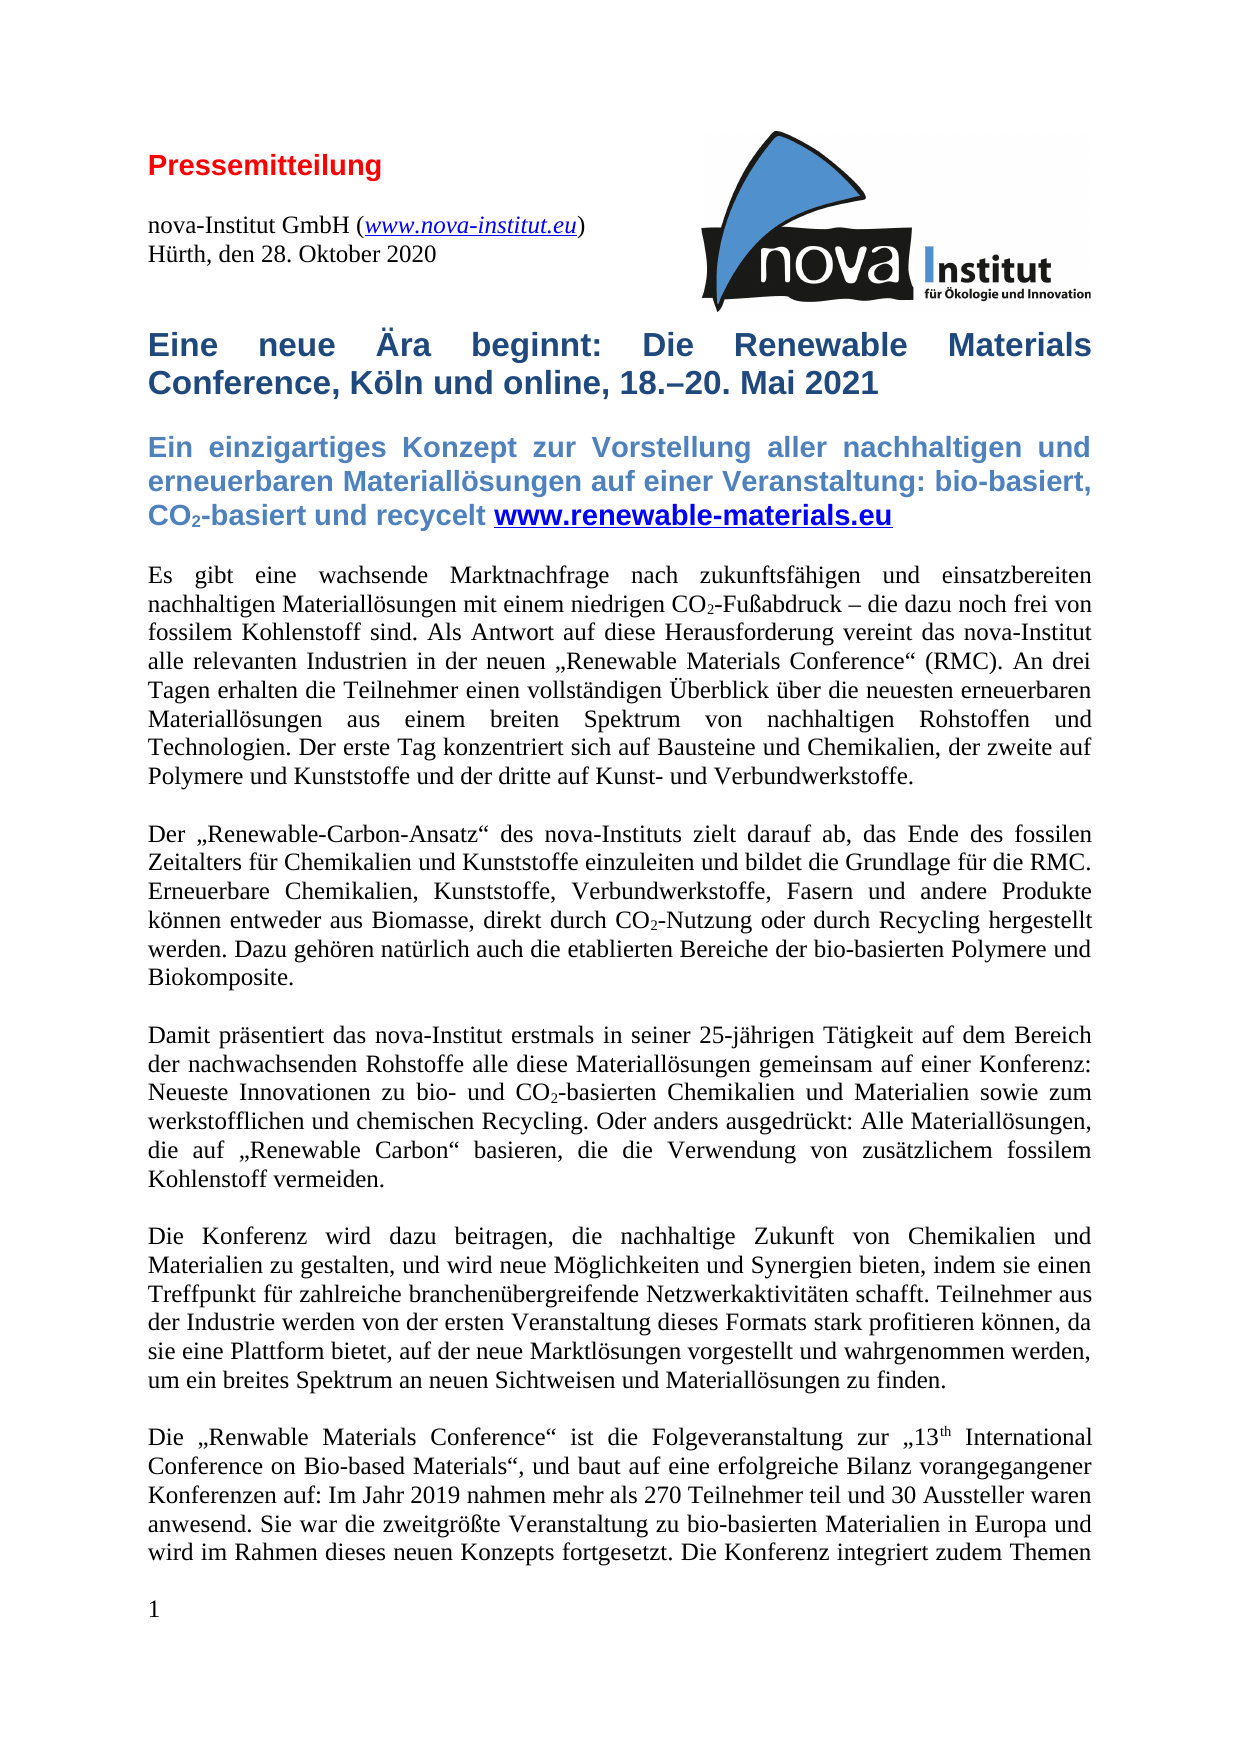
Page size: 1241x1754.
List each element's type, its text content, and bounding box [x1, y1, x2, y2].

text Hürth, den 28. Oktober 2020 [148, 239, 701, 267]
text Damit präsentiert das nova-Institut erstmals in seiner 25-jährigen Tätigkeit auf dem Bereich der nachwachsenden Rohstoffe alle diese Materiallösungen gemeinsam auf einer Konferenz: Neueste Innovationen zu bio- und CO2-basierten Chemikalien und Materialien sowie zum werkstofflichen und chemischen Recycling. Oder anders ausgedrückt: Alle Materiallösungen, die auf „Renewable Carbon“ basieren, die die Verwendung von zusätzlichem fossilem Kohlenstoff vermeiden. [148, 1020, 1093, 1192]
text Eine neue Ära beginnt: Die Renewable Materials Conference, Köln und online, 18.–20. Mai 2021 [148, 325, 1093, 402]
text Die Konferenz wird dazu beitragen, die nachhaltige Zukunft von Chemikalien und Materialien zu gestalten, und wird neue Möglichkeiten und Synergien bieten, indem sie einen Treffpunkt für zahlreiche branchenübergreifende Netzwerkaktivitäten schafft. Teilnehmer aus der Industrie werden von der ersten Veranstaltung dieses Formats stark profitieren können, da sie eine Plattform bietet, auf der neue Marktlösungen vorgestellt und wahrgenommen werden, um ein breites Spektrum an neuen Sichtweisen und Materiallösungen zu finden. [148, 1221, 1093, 1394]
text nova-Institut GmbH (www.nova-institut.eu) [148, 210, 701, 239]
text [148, 1422, 1093, 1566]
picture [701, 131, 1091, 312]
text Es gibt eine wachsende Marktnachfrage nach zukunftsfähigen und einsatzbereiten nachhaltigen Materiallösungen mit einem niedrigen CO2-Fußabdruck – die dazu noch frei von fossilem Kohlenstoff sind. Als Antwort auf diese Herausforderung vereint das nova-Institut alle relevanten Industrien in der neuen „Renewable Materials Conference“ (RMC). An drei Tagen erhalten die Teilnehmer einen vollständigen Überblick über die neuesten erneuerbaren Materiallösungen aus einem breiten Spektrum von nachhaltigen Rohstoffen und Technologien. Der erste Tag konzentriert sich auf Bausteine und Chemikalien, der zweite auf Polymere und Kunststoffe und der dritte auf Kunst- und Verbundwerkstoffe. [148, 560, 1093, 790]
text Der „Renewable-Carbon-Ansatz“ des nova-Instituts zielt darauf ab, das Ende des fossilen Zeitalters für Chemikalien und Kunststoffe einzuleiten und bildet die Grundlage für die RMC. Erneuerbare Chemikalien, Kunststoffe, Verbundwerkstoffe, Fasern und andere Produkte können entweder aus Biomasse, direkt durch CO2-Nutzung oder durch Recycling hergestellt werden. Dazu gehören natürlich auch die etablierten Bereiche der bio-basierten Polymere und Biokomposite. [148, 819, 1093, 991]
text Ein einzigartiges Konzept zur Vorstellung aller nachhaltigen und erneuerbaren Materiallösungen auf einer Veranstaltung: bio-basiert, CO2-basiert und recycelt www.renewable-materials.eu [148, 431, 1093, 531]
text Pressemitteilung [148, 148, 701, 181]
